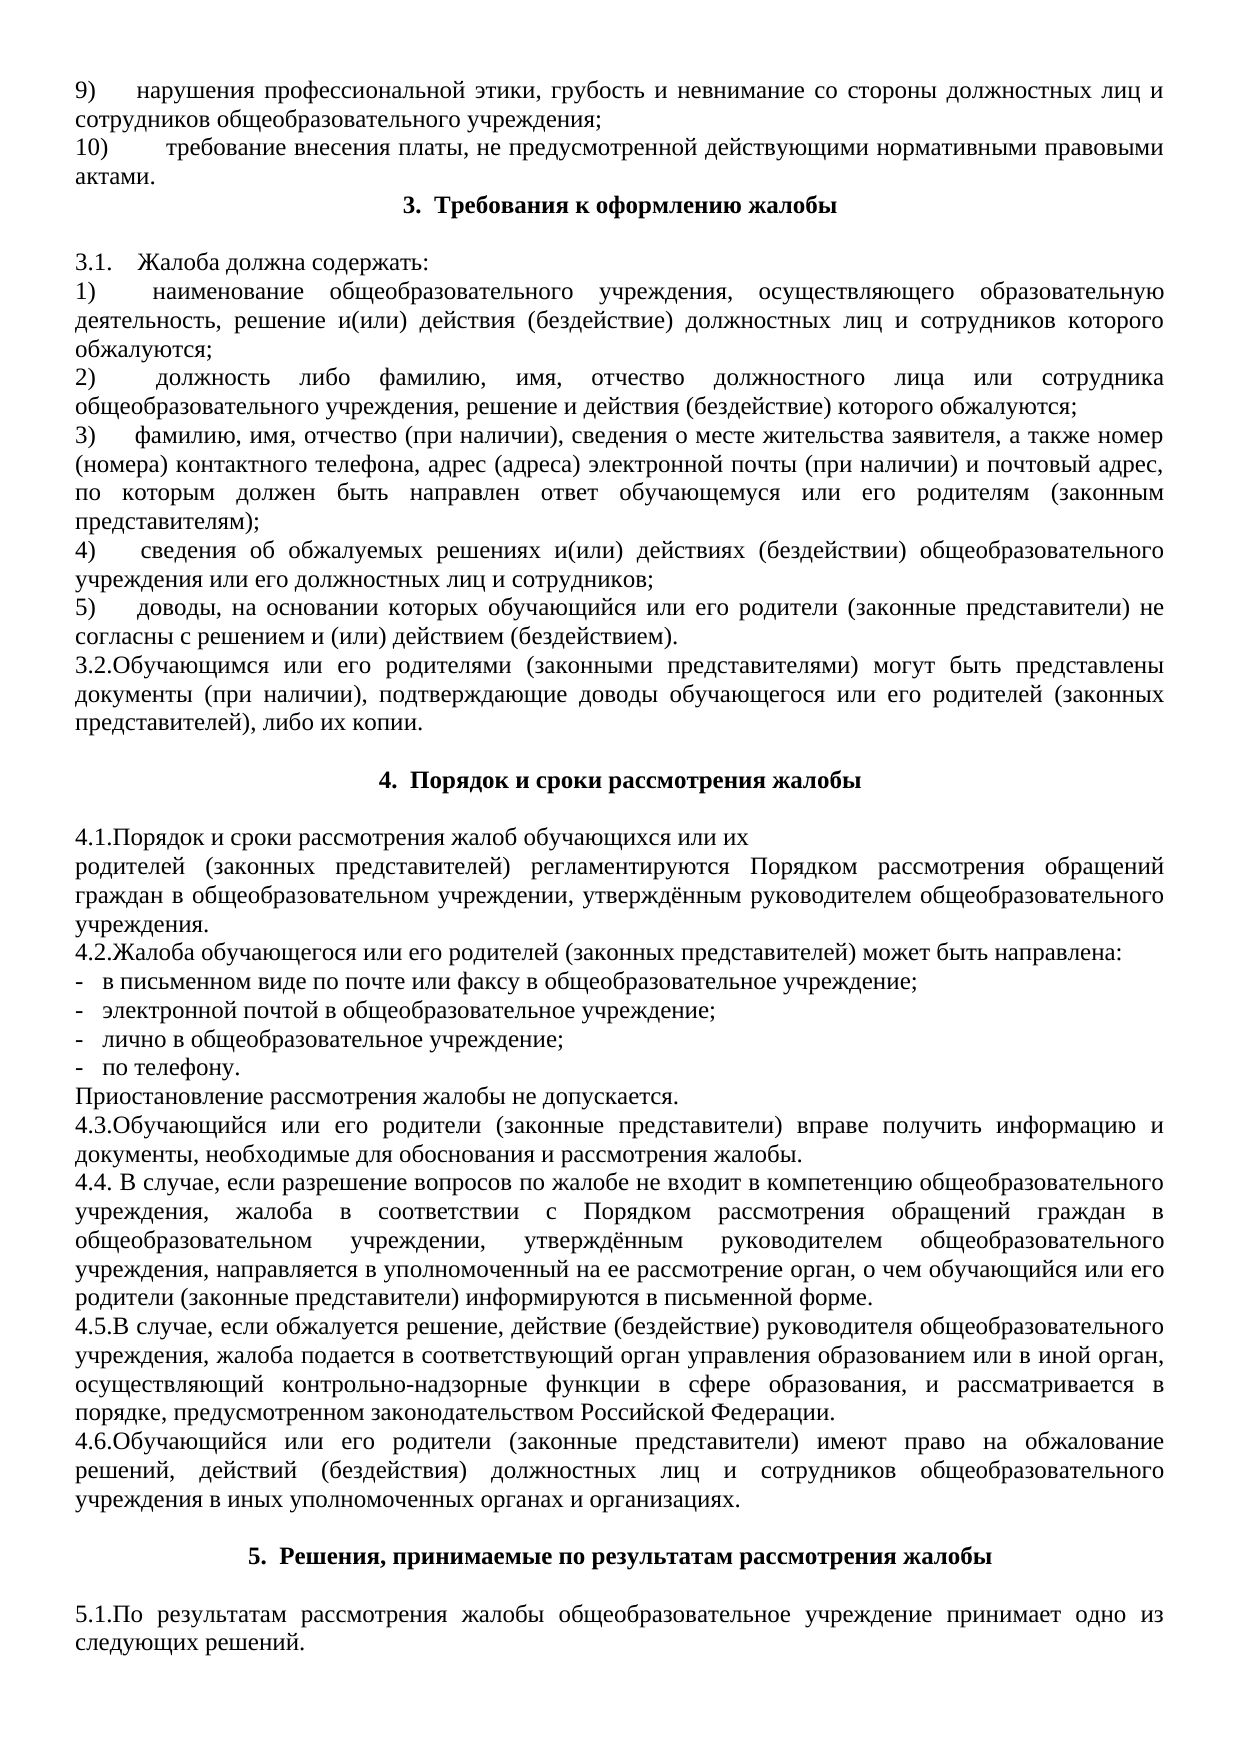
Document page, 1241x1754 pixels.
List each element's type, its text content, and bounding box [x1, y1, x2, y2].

text 4.3.Обучающийся или его родители (законные представители) вправе получить информацию и документы, необходимые для обоснования и рассмотрения жалобы. [75, 1110, 1165, 1167]
text Приостановление рассмотрения жалобы не допускается. [75, 1081, 1165, 1110]
text 3.1. Жалоба должна содержать: [75, 247, 1165, 276]
text 4.1.Порядок и сроки рассмотрения жалоб обучающихся или их [75, 822, 1165, 851]
text 4.2.Жалоба обучающегося или его родителей (законных представителей) может быть направлена: [75, 937, 1165, 966]
text 1) наименование общеобразовательного учреждения, осуществляющего образовательную деятельность, решение и(или) действия (бездействие) должностных лиц и сотрудников которого обжалуются; [75, 276, 1165, 362]
text 4.4. В случае, если разрешение вопросов по жалобе не входит в компетенцию общеобразовательного учреждения, жалоба в соответствии с Порядком рассмотрения обращений граждан в общеобразовательном учреждении, утверждённым руководителем общеобразовательного учреждения, направляется в уполномоченный на ее рассмотрение орган, о чем обучающийся или его родители (законные представители) информируются в письменной форме. [75, 1167, 1165, 1311]
text 3.2.Обучающимся или его родителями (законными представителями) могут быть представлены документы (при наличии), подтверждающие доводы обучающегося или его родителей (законных представителей), либо их копии. [75, 650, 1165, 736]
text 2) должность либо фамилию, имя, отчество должностного лица или сотрудника общеобразовательного учреждения, решение и действия (бездействие) которого обжалуются; [75, 362, 1165, 420]
text 5. Решения, принимаемые по результатам рассмотрения жалобы [75, 1541, 1165, 1570]
text 4. Порядок и сроки рассмотрения жалобы [75, 765, 1165, 794]
text - в письменном виде по почте или факсу в общеобразовательное учреждение; [75, 966, 1165, 995]
text - лично в общеобразовательное учреждение; [75, 1024, 1165, 1052]
text 3) фамилию, имя, отчество (при наличии), сведения о месте жительства заявителя, а также номер (номера) контактного телефона, адрес (адреса) электронной почты (при наличии) и почтовый адрес, по которым должен быть направлен ответ обучающемуся или его родителям (законным представителям); [75, 420, 1165, 535]
text 9) нарушения профессиональной этики, грубость и невнимание со стороны должностных лиц и сотрудников общеобразовательного учреждения; [75, 75, 1165, 132]
text 3. Требования к оформлению жалобы [75, 190, 1165, 219]
text 4.5.В случае, если обжалуется решение, действие (бездействие) руководителя общеобразовательного учреждения, жалоба подается в соответствующий орган управления образованием или в иной орган, осуществляющий контрольно-надзорные функции в сфере образования, и рассматривается в порядке, предусмотренном законодательством Российской Федерации. [75, 1311, 1165, 1426]
text - по телефону. [75, 1052, 1165, 1081]
text 10) требование внесения платы, не предусмотренной действующими нормативными правовыми актами. [75, 132, 1165, 190]
text 5.1.По результатам рассмотрения жалобы общеобразовательное учреждение принимает одно из следующих решений. [75, 1599, 1165, 1656]
text родителей (законных представителей) регламентируются Порядком рассмотрения обращений граждан в общеобразовательном учреждении, утверждённым руководителем общеобразовательного учреждения. [75, 851, 1165, 937]
text 4.6.Обучающийся или его родители (законные представители) имеют право на обжалование решений, действий (бездействия) должностных лиц и сотрудников общеобразовательного учреждения в иных уполномоченных органах и организациях. [75, 1426, 1165, 1512]
text 5) доводы, на основании которых обучающийся или его родители (законные представители) не согласны с решением и (или) действием (бездействием). [75, 592, 1165, 650]
text - электронной почтой в общеобразовательное учреждение; [75, 995, 1165, 1024]
text 4) сведения об обжалуемых решениях и(или) действиях (бездействии) общеобразовательного учреждения или его должностных лиц и сотрудников; [75, 535, 1165, 592]
